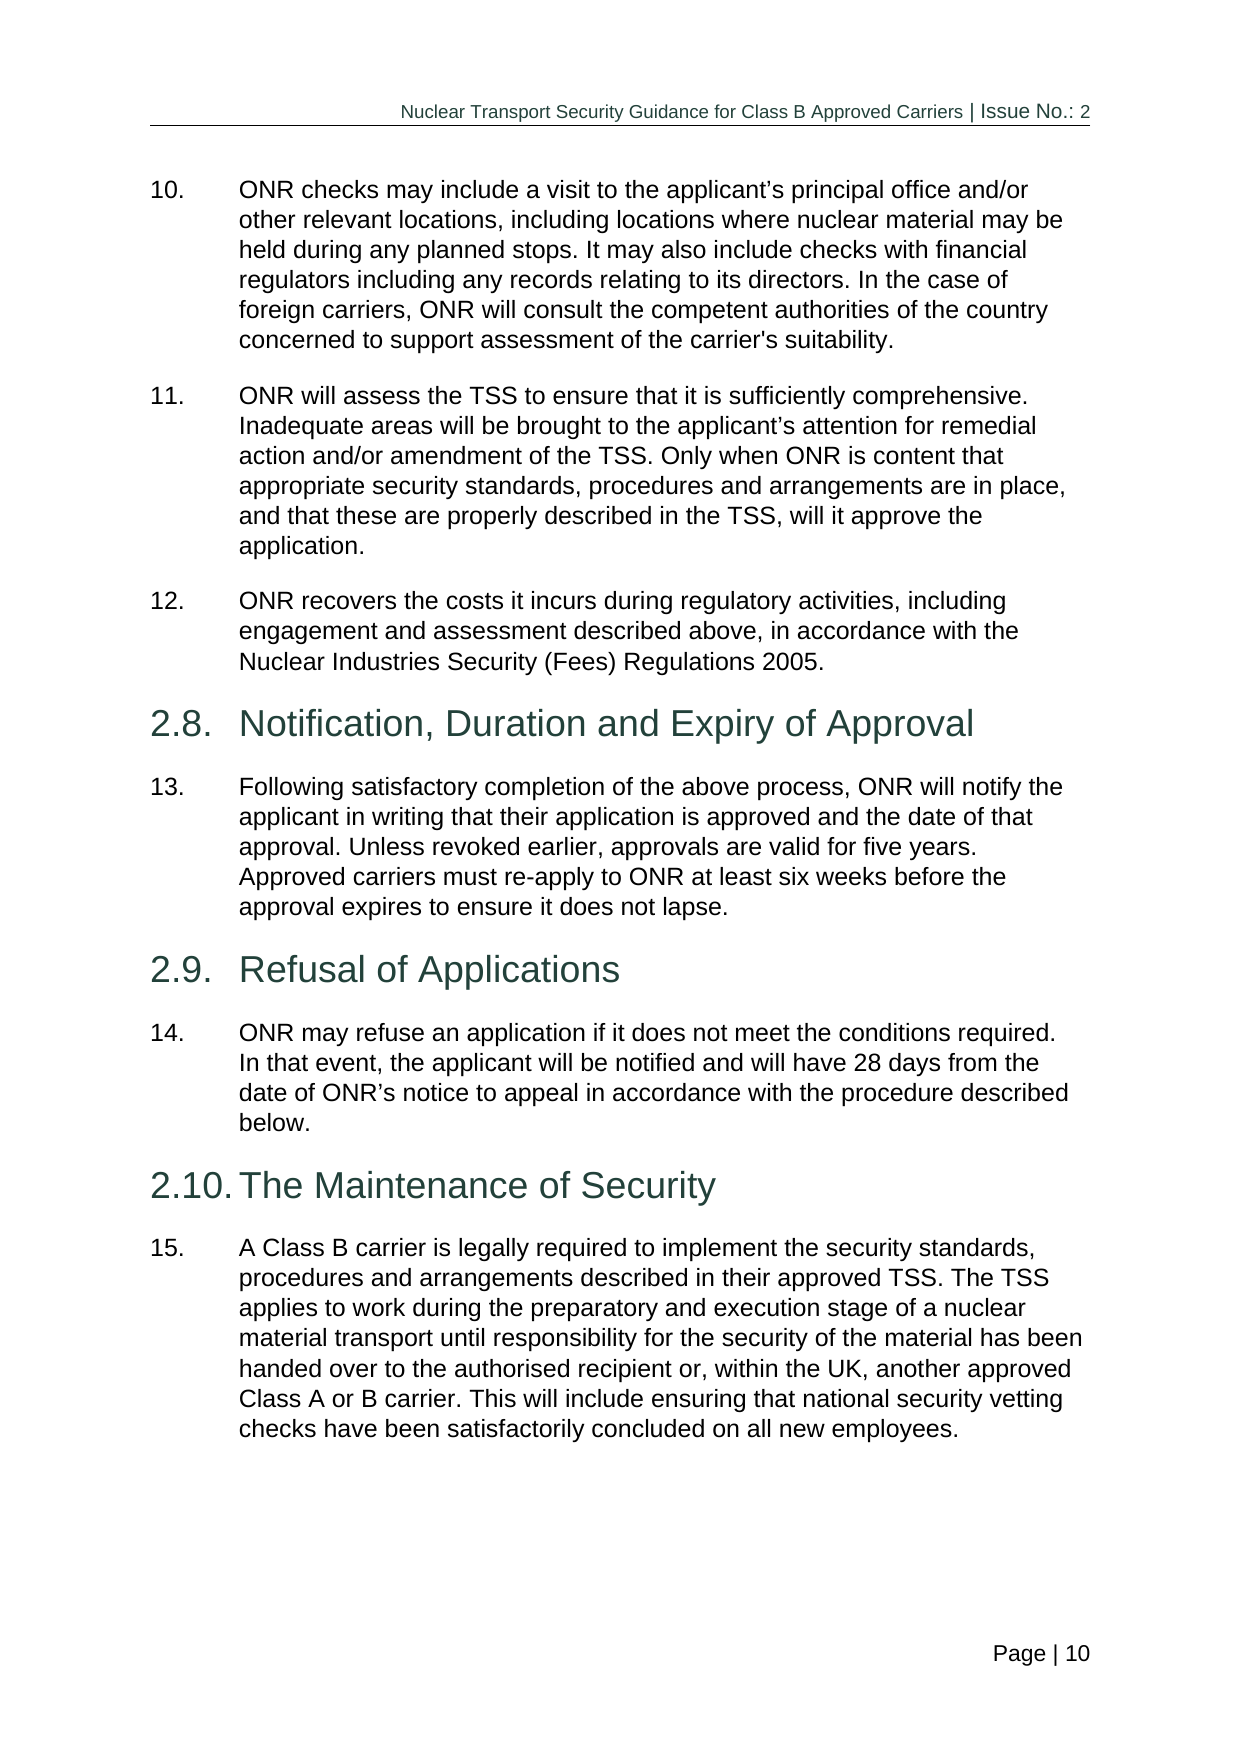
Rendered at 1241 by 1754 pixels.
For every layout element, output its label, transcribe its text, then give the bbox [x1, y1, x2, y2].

subtitle The Maintenance of Security [150, 1163, 1090, 1206]
text A Class B carrier is legally required to implement the security standards, procedures and arrangements described in their approved TSS. The TSS applies to work during the preparatory and execution stage of a nuclear material transport until responsibility for the security of the material has been handed over to the authorised recipient or, within the UK, another approved Class A or B carrier. This will include ensuring that national security vetting checks have been satisfactorily concluded on all new employees. [150, 1233, 1090, 1442]
text ONR will assess the TSS to ensure that it is sufficiently comprehensive. Inadequate areas will be brought to the applicant’s attention for remedial action and/or amendment of the TSS. Only when ONR is content that appropriate security standards, procedures and arrangements are in place, and that these are properly described in the TSS, will it approve the application. [150, 381, 1090, 560]
text ONR may refuse an application if it does not meet the conditions required. In that event, the applicant will be notified and will have 28 days from the date of ONR’s notice to appeal in accordance with the procedure described below. [150, 1017, 1090, 1137]
text Following satisfactory completion of the above process, ONR will notify the applicant in writing that their application is approved and the date of that approval. Unless revoked earlier, approvals are valid for five years. Approved carriers must re-apply to ONR at least six weeks before the approval expires to ensure it does not lapse. [150, 772, 1090, 921]
subtitle Refusal of Applications [150, 947, 1090, 990]
text ONR recovers the costs it incurs during regulatory activities, including engagement and assessment described above, in accordance with the Nuclear Industries Security (Fees) Regulations 2005. [150, 586, 1090, 675]
text ONR checks may include a visit to the applicant’s principal office and/or other relevant locations, including locations where nuclear material may be held during any planned stops. It may also include checks with financial regulators including any records relating to its directors. In the case of foreign carriers, ONR will consult the competent authorities of the country concerned to support assessment of the carrier's suitability. [150, 175, 1090, 354]
subtitle Notification, Duration and Expiry of Approval [150, 702, 1090, 745]
